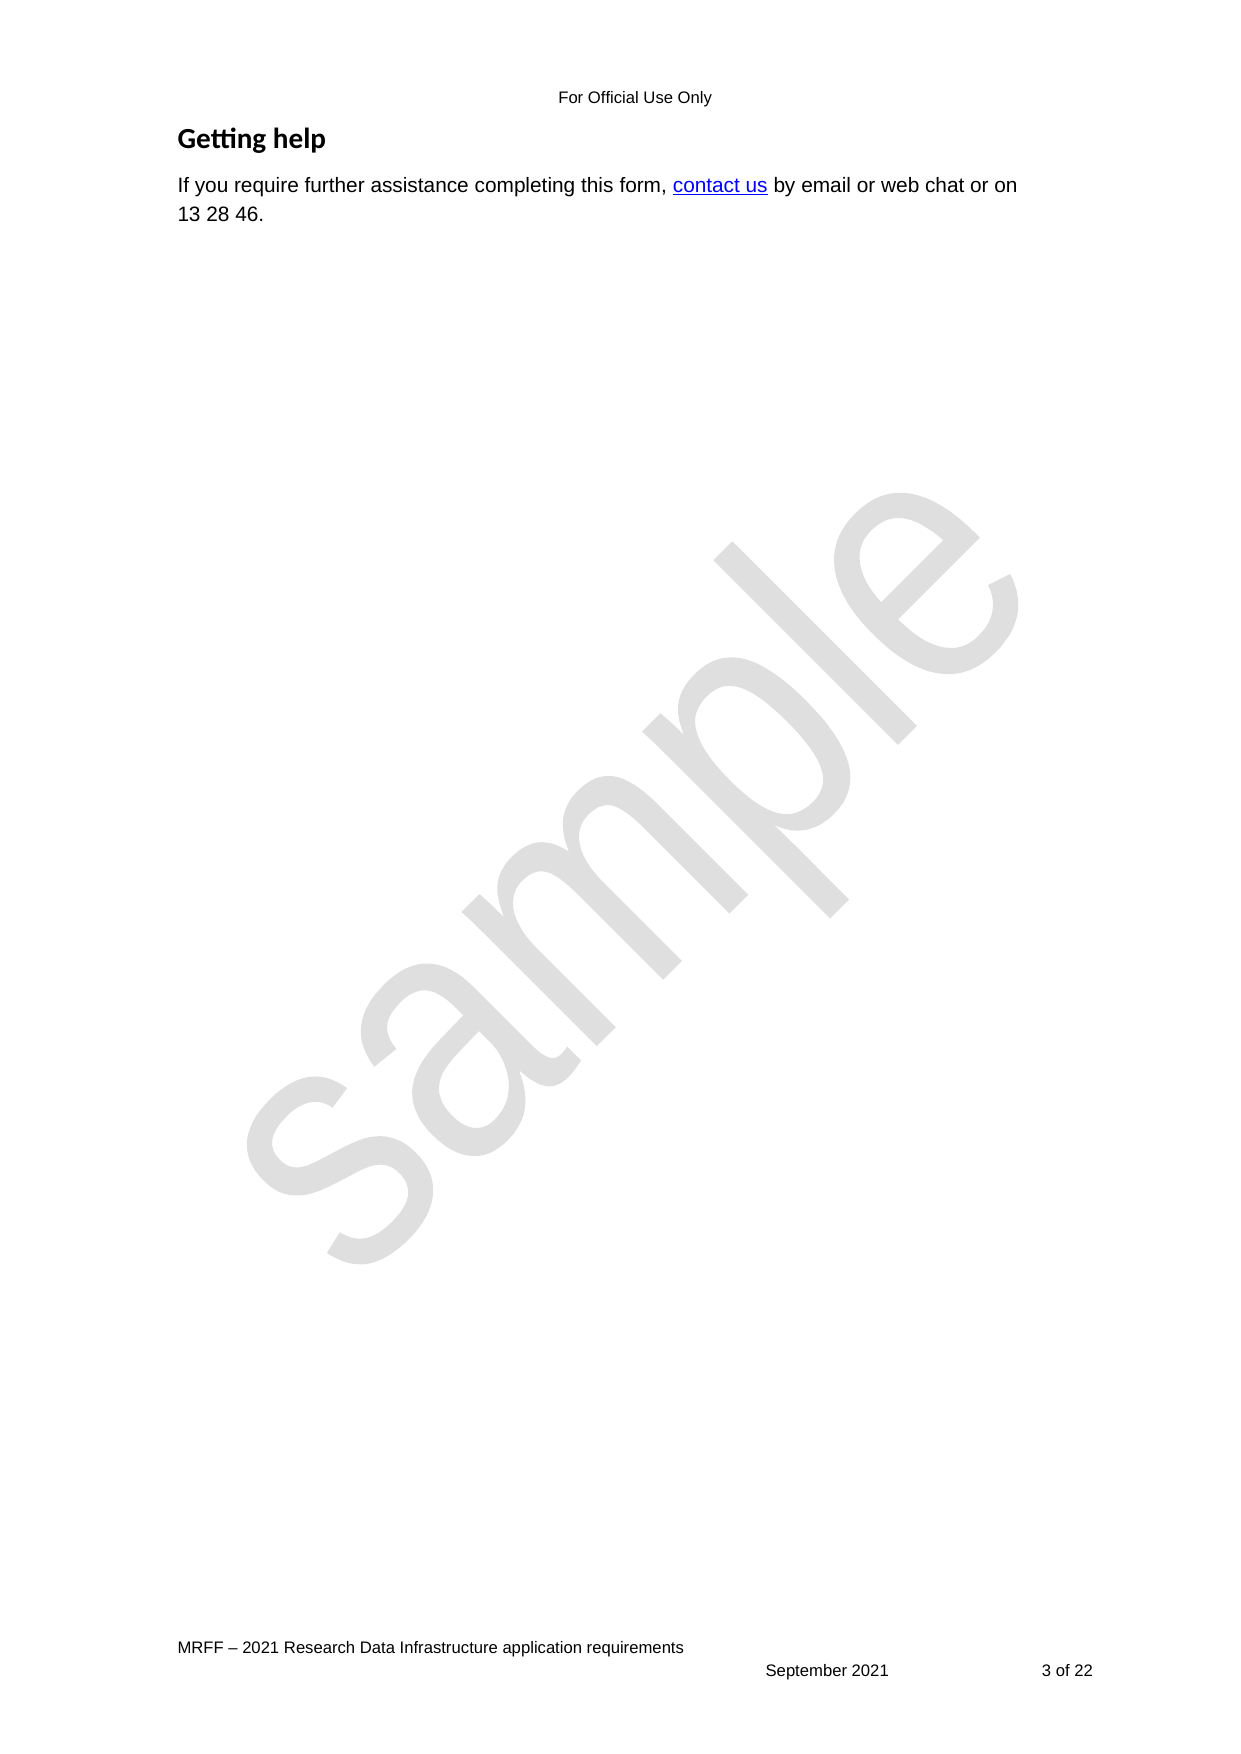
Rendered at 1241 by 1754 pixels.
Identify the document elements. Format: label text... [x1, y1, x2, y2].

text If you require further assistance completing this form, contact us by email or web chat or on 13 28 46. [177, 168, 1092, 226]
subtitle Getting help [177, 120, 1092, 155]
